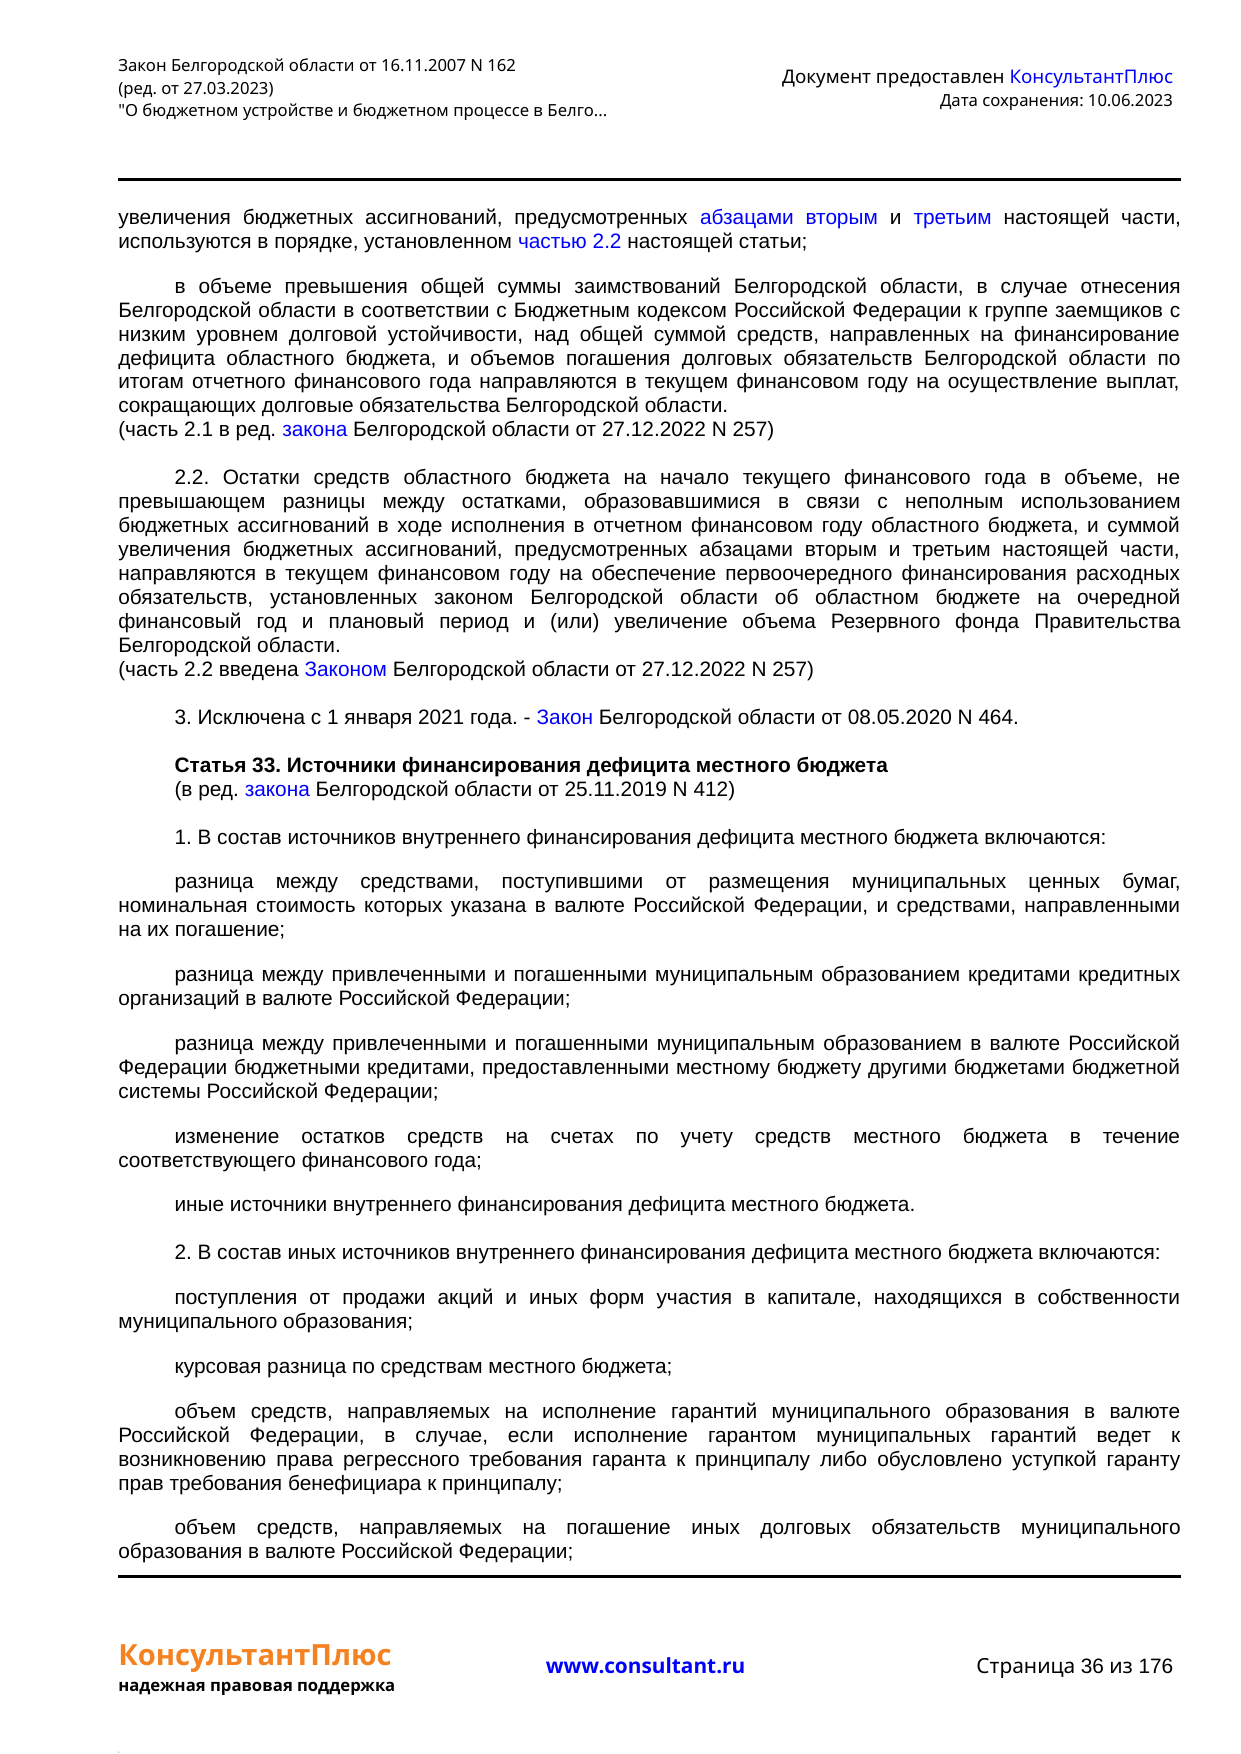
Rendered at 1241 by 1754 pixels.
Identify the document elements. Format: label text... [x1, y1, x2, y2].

text 1. В состав источников внутреннего финансирования дефицита местного бюджета включаются: [118, 824, 1181, 848]
text объем средств, направляемых на погашение иных долговых обязательств муниципального образования в валюте Российской Федерации; [118, 1515, 1181, 1563]
text в объеме превышения общей суммы заимствований Белгородской области, в случае отнесения Белгородской области в соответствии с Бюджетным кодексом Российской Федерации к группе заемщиков с низким уровнем долговой устойчивости, над общей суммой средств, направленных на финансирование дефицита областного бюджета, и объемов погашения долговых обязательств Белгородской области по итогам отчетного финансового года направляются в текущем финансовом году на осуществление выплат, сокращающих долговые обязательства Белгородской области. [118, 273, 1181, 417]
text 2.2. Остатки средств областного бюджета на начало текущего финансового года в объеме, не превышающем разницы между остатками, образовавшимися в связи с неполным использованием бюджетных ассигнований в ходе исполнения в отчетном финансовом году областного бюджета, и суммой увеличения бюджетных ассигнований, предусмотренных абзацами вторым и третьим настоящей части, направляются в текущем финансовом году на обеспечение первоочередного финансирования расходных обязательств, установленных законом Белгородской области об областном бюджете на очередной финансовый год и плановый период и (или) увеличение объема Резервного фонда Правительства Белгородской области. [118, 465, 1181, 657]
text 2. В состав иных источников внутреннего финансирования дефицита местного бюджета включаются: [118, 1240, 1181, 1264]
title Статья 33. Источники финансирования дефицита местного бюджета [118, 753, 1181, 777]
text (часть 2.1 в ред. закона Белгородской области от 27.12.2022 N 257) [118, 417, 1181, 441]
text (в ред. закона Белгородской области от 25.11.2019 N 412) [118, 777, 1181, 801]
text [118, 205, 1181, 253]
text разница между привлеченными и погашенными муниципальным образованием кредитами кредитных организаций в валюте Российской Федерации; [118, 962, 1181, 1010]
text иные источники внутреннего финансирования дефицита местного бюджета. [118, 1192, 1181, 1216]
text разница между привлеченными и погашенными муниципальным образованием в валюте Российской Федерации бюджетными кредитами, предоставленными местному бюджету другими бюджетами бюджетной системы Российской Федерации; [118, 1031, 1181, 1103]
text поступления от продажи акций и иных форм участия в капитале, находящихся в собственности муниципального образования; [118, 1285, 1181, 1333]
text изменение остатков средств на счетах по учету средств местного бюджета в течение соответствующего финансового года; [118, 1123, 1181, 1171]
text объем средств, направляемых на исполнение гарантий муниципального образования в валюте Российской Федерации, в случае, если исполнение гарантом муниципальных гарантий ведет к возникновению права регрессного требования гаранта к принципалу либо обусловлено уступкой гаранту прав требования бенефициара к принципалу; [118, 1398, 1181, 1494]
text (часть 2.2 введена Законом Белгородской области от 27.12.2022 N 257) [118, 657, 1181, 681]
text 3. Исключена с 1 января 2021 года. - Закон Белгородской области от 08.05.2020 N 464. [118, 705, 1181, 729]
text разница между средствами, поступившими от размещения муниципальных ценных бумаг, номинальная стоимость которых указана в валюте Российской Федерации, и средствами, направленными на их погашение; [118, 869, 1181, 941]
text курсовая разница по средствам местного бюджета; [118, 1354, 1181, 1378]
